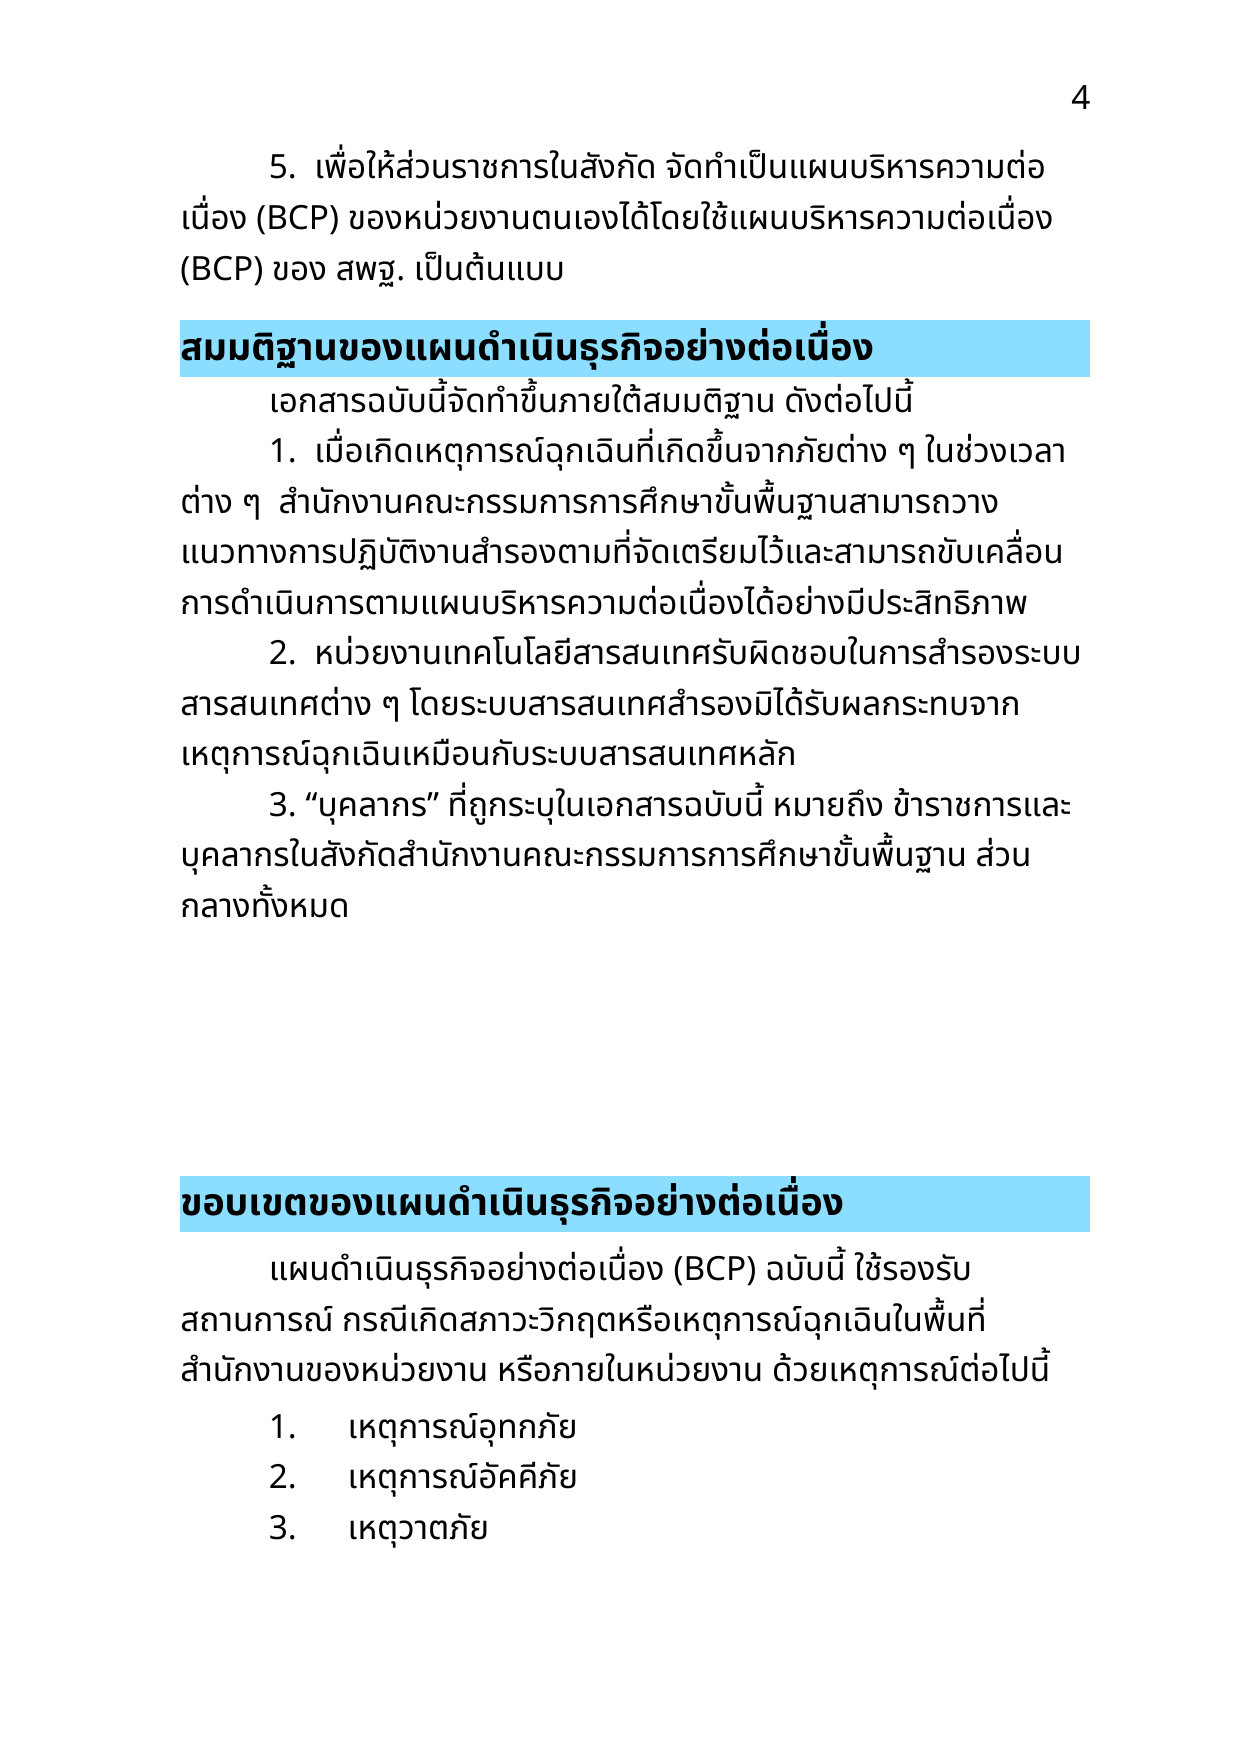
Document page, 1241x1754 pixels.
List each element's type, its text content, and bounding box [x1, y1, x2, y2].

text แผนดำเนินธุรกิจอย่างต่อเนื่อง (BCP) ฉบับนี้ ใช้รองรับสถานการณ์ กรณีเกิดสภาวะวิกฤตหรือเหตุการณ์ฉุกเฉินในพื้นที่สำนักงานของหน่วยงาน หรือภายในหน่วยงาน ด้วยเหตุการณ์ต่อไปนี้ [180, 1245, 1090, 1396]
list เหตุการณ์อัคคีภัย [269, 1453, 1090, 1504]
list เหตุการณ์อุทกภัย [269, 1403, 1090, 1453]
text ขอบเขตของแผนดำเนินธุรกิจอย่างต่อเนื่อง [180, 1176, 1090, 1232]
list เหตุวาตภัย [269, 1504, 1090, 1554]
text 3. “บุคลากร” ที่ถูกระบุในเอกสารฉบับนี้ หมายถึง ข้าราชการและบุคลากรในสังกัดสำนักงานคณะกรรมการการศึกษาขั้นพื้นฐาน ส่วนกลางทั้งหมด [180, 781, 1090, 932]
list 5. เพื่อให้ส่วนราชการในสังกัด จัดทำเป็นแผนบริหารความต่อเนื่อง (BCP) ของหน่วยงานตนเองได้โดยใช้แผนบริหารความต่อเนื่อง (BCP) ของ สพฐ. เป็นต้นแบบ [180, 143, 1090, 295]
text 1. เมื่อเกิดเหตุการณ์ฉุกเฉินที่เกิดขึ้นจากภัยต่าง ๆ ในช่วงเวลาต่าง ๆ สำนักงานคณะกรรมการการศึกษาขั้นพื้นฐานสามารถวางแนวทางการปฏิบัติงานสำรองตามที่จัดเตรียมไว้และสามารถขับเคลื่อนการดำเนินการตามแผนบริหารความต่อเนื่องได้อย่างมีประสิทธิภาพ [180, 427, 1090, 629]
text เอกสารฉบับนี้จัดทำขึ้นภายใต้สมมติฐาน ดังต่อไปนี้ [180, 377, 1090, 427]
text 2. หน่วยงานเทคโนโลยีสารสนเทศรับผิดชอบในการสำรองระบบสารสนเทศต่าง ๆ โดยระบบสารสนเทศสำรองมิได้รับผลกระทบจากเหตุการณ์ฉุกเฉินเหมือนกับระบบสารสนเทศหลัก [180, 629, 1090, 781]
text สมมติฐานของแผนดำเนินธุรกิจอย่างต่อเนื่อง [180, 320, 1090, 377]
